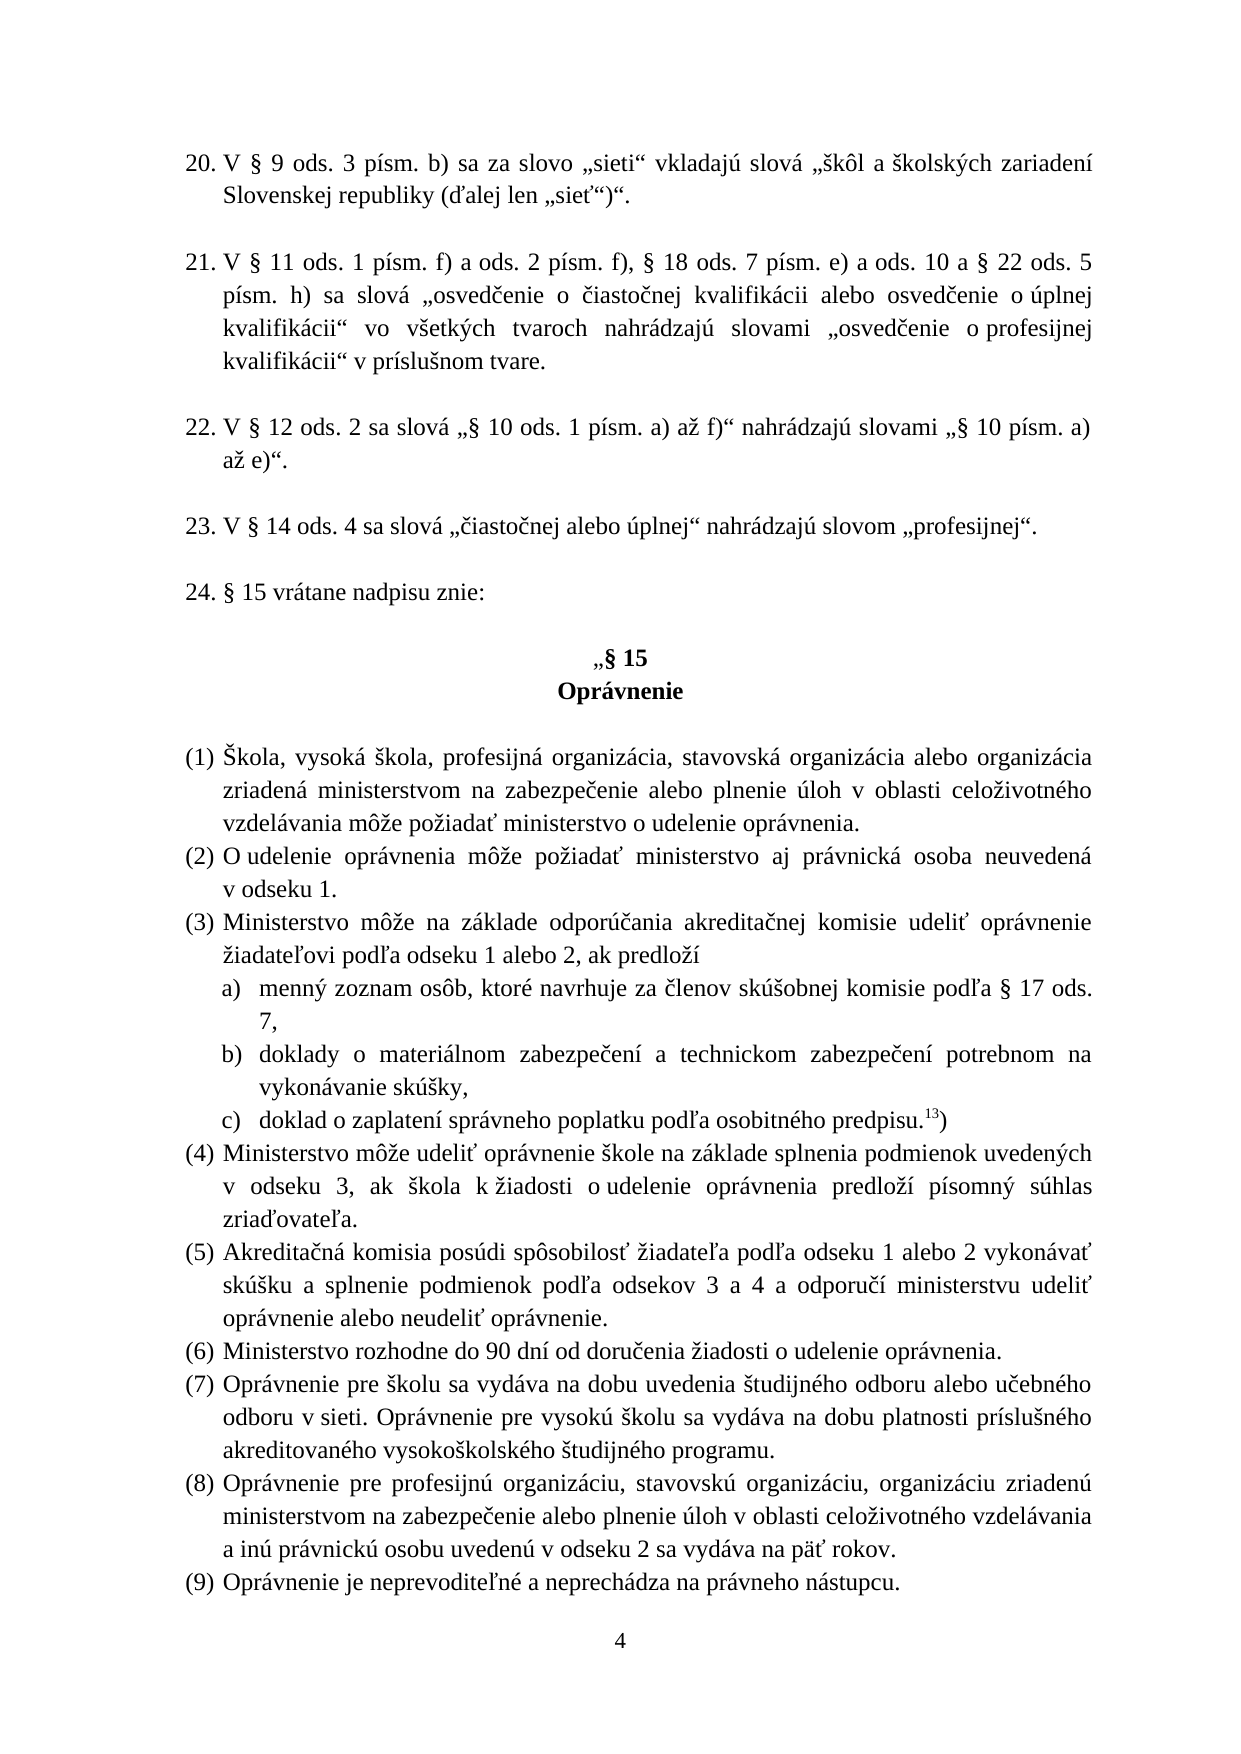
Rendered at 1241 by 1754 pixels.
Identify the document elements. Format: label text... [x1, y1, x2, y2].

list § 15 vrátane nadpisu znie: [185, 577, 1093, 606]
list Škola, vysoká škola, profesijná organizácia, stavovská organizácia alebo organizácia zriadená ministerstvom na zabezpečenie alebo plnenie úloh v oblasti celoživotného vzdelávania môže požiadať ministerstvo o udelenie oprávnenia. [185, 742, 1093, 837]
list doklady o materiálnom zabezpečení a technickom zabezpečení potrebnom na vykonávanie skúšky, [221, 1039, 1093, 1101]
list menný zoznam osôb, ktoré navrhuje za členov skúšobnej komisie podľa § 17 ods. 7, [221, 973, 1093, 1035]
list V § 12 ods. 2 sa slová „§ 10 ods. 1 písm. a) až f)“ nahrádzajú slovami „§ 10 písm. a) až e)“. [185, 412, 1093, 473]
list Ministerstvo môže na základe odporúčania akreditačnej komisie udeliť oprávnenie žiadateľovi podľa odseku 1 alebo 2, ak predloží [185, 907, 1093, 969]
list V § 14 ods. 4 sa slová „čiastočnej alebo úplnej“ nahrádzajú slovom „profesijnej“. [185, 511, 1093, 539]
list O udelenie oprávnenia môže požiadať ministerstvo aj právnická osoba neuvedená v odseku 1. [185, 841, 1093, 903]
list Oprávnenie je neprevoditeľné a neprechádza na právneho nástupcu. [185, 1567, 1093, 1596]
list Akreditačná komisia posúdi spôsobilosť žiadateľa podľa odseku 1 alebo 2 vykonávať skúšku a splnenie podmienok podľa odsekov 3 a 4 a odporučí ministerstvu udeliť oprávnenie alebo neudeliť oprávnenie. [185, 1237, 1093, 1332]
text „§ 15 [148, 643, 1093, 672]
list Oprávnenie pre profesijnú organizáciu, stavovskú organizáciu, organizáciu zriadenú ministerstvom na zabezpečenie alebo plnenie úloh v oblasti celoživotného vzdelávania a inú právnickú osobu uvedenú v odseku 2 sa vydáva na päť rokov. [185, 1468, 1093, 1563]
list Ministerstvo môže udeliť oprávnenie škole na základe splnenia podmienok uvedených v odseku 3, ak škola k žiadosti o udelenie oprávnenia predloží písomný súhlas zriaďovateľa. [185, 1138, 1093, 1233]
list V § 11 ods. 1 písm. f) a ods. 2 písm. f), § 18 ods. 7 písm. e) a ods. 10 a § 22 ods. 5 písm. h) sa slová „osvedčenie o čiastočnej kvalifikácii alebo osvedčenie o úplnej kvalifikácii“ vo všetkých tvaroch nahrádzajú slovami „osvedčenie o profesijnej kvalifikácii“ v príslušnom tvare. [185, 247, 1093, 374]
list Ministerstvo rozhodne do 90 dní od doručenia žiadosti o udelenie oprávnenia. [185, 1336, 1093, 1365]
list Oprávnenie pre školu sa vydáva na dobu uvedenia študijného odboru alebo učebného odboru v sieti. Oprávnenie pre vysokú školu sa vydáva na dobu platnosti príslušného akreditovaného vysokoškolského študijného programu. [185, 1369, 1093, 1464]
list doklad o zaplatení správneho poplatku podľa osobitného predpisu.13) [221, 1105, 1093, 1134]
text Oprávnenie [148, 676, 1093, 705]
list V § 9 ods. 3 písm. b) sa za slovo „sieti“ vkladajú slová „škôl a školských zariadení Slovenskej republiky (ďalej len „sieť“)“. [185, 148, 1093, 209]
